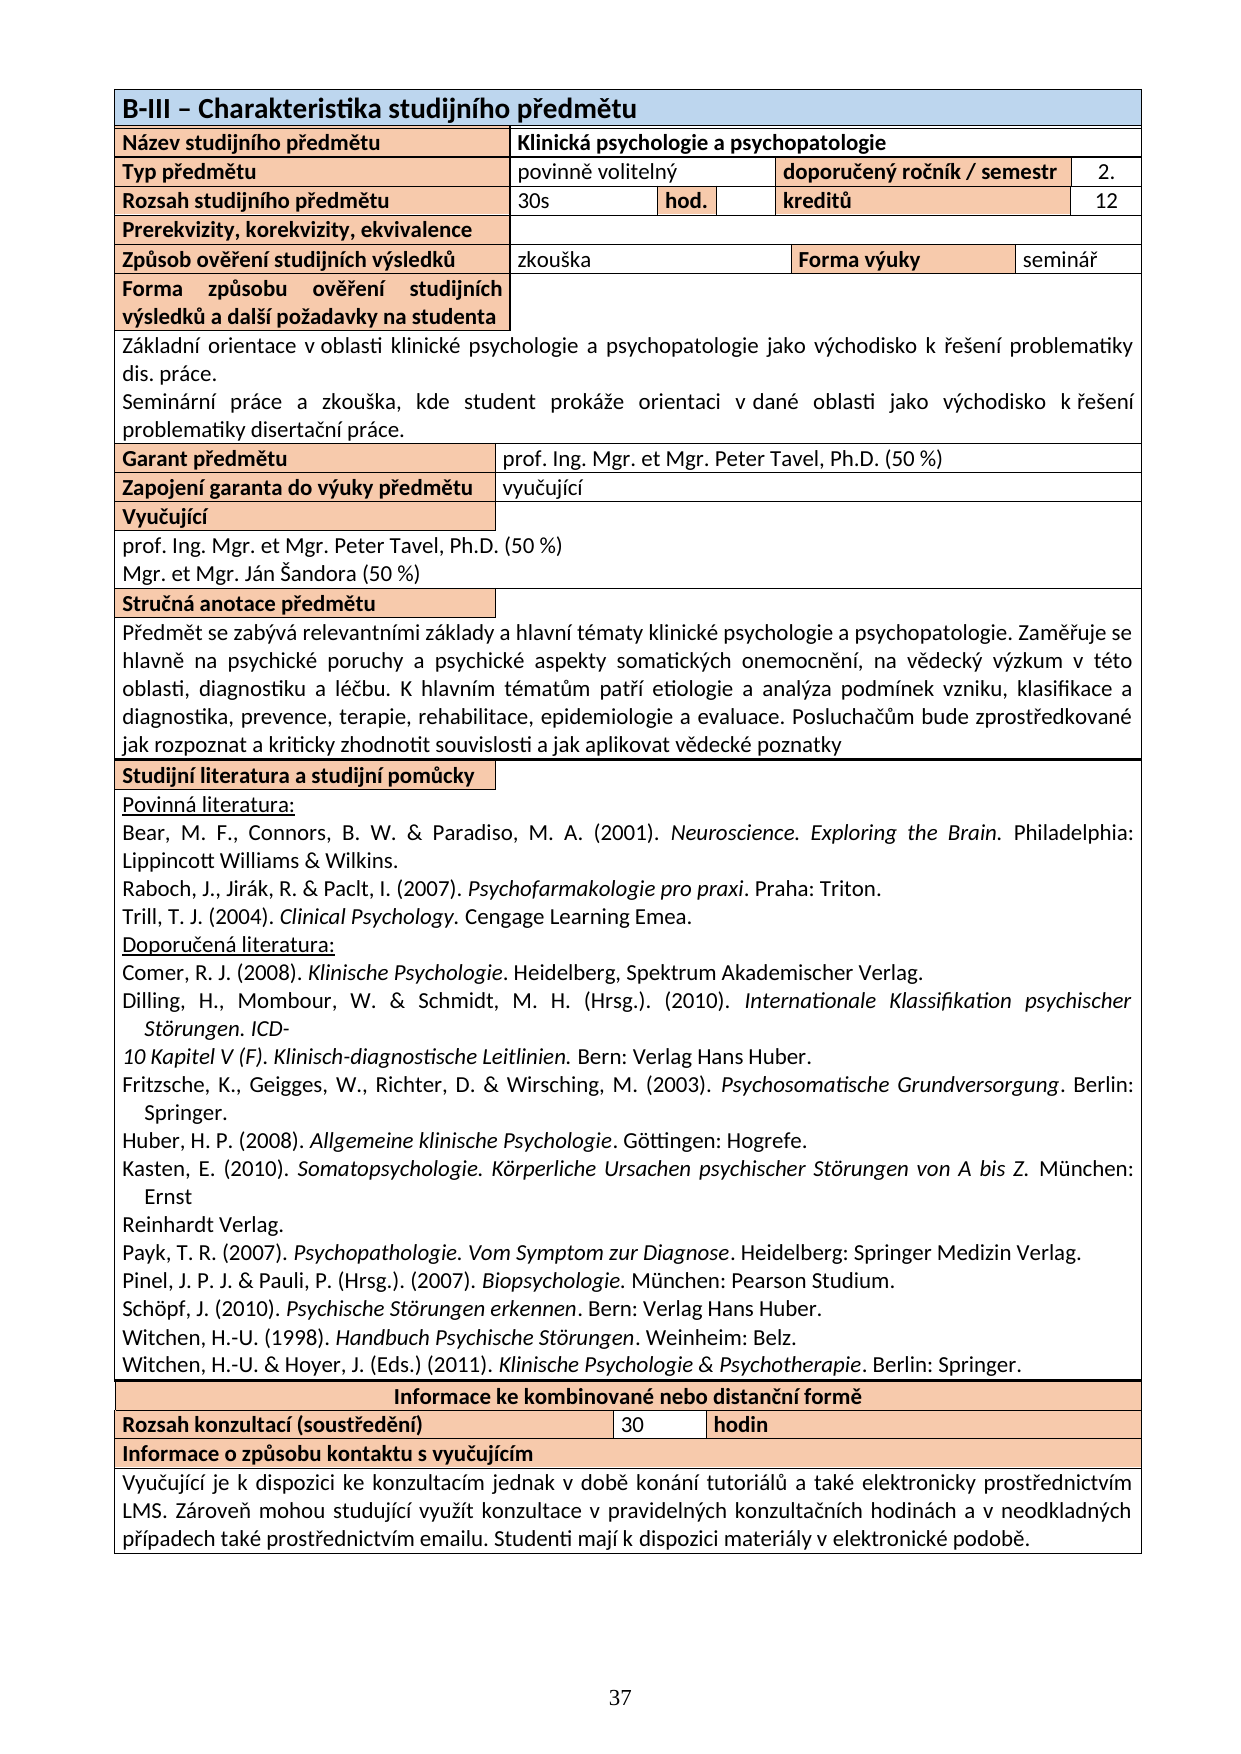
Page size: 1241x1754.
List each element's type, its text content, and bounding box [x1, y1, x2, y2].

table_cell hodin [707, 1411, 1141, 1438]
table_cell Zapojení garanta do výuky předmětu [115, 473, 495, 501]
table_cell [496, 589, 1141, 617]
table_cell Stručná anotace předmětu [115, 589, 495, 617]
table_cell Typ předmětu [115, 158, 509, 186]
table_cell Forma výuky [792, 245, 1015, 273]
table_cell prof. Ing. Mgr. et Mgr. Peter Tavel, Ph.D. (50 %) Mgr. et Mgr. Ján Šandora (50 %) [115, 530, 1141, 588]
table_cell [496, 761, 1141, 789]
table_cell Vyučující [115, 502, 495, 530]
table_cell [717, 187, 775, 214]
table_cell Studijní literatura a studijní pomůcky [115, 761, 495, 789]
table_cell [496, 502, 1141, 530]
table_cell [511, 274, 1141, 330]
table_cell Název studijního předmětu [115, 129, 509, 156]
table_cell kreditů [776, 187, 1070, 214]
table_cell Rozsah konzultací (soustředění) [115, 1411, 613, 1438]
table_cell 30 [614, 1411, 706, 1438]
table_cell zkouška [511, 245, 791, 273]
table_cell Vyučující je k dispozici ke konzultacím jednak v době konání tutoriálů a také elektronicky prostřednictvím LMS. Zároveň mohou studující využít konzultace v pravidelných konzultačních hodinách a v neodkladných případech také prostřednictvím emailu. Studenti mají k dispozici materiály v elektronické podobě. [115, 1469, 1141, 1552]
table_cell 12 [1071, 187, 1141, 214]
table_cell [511, 216, 1141, 244]
table_cell Forma způsobu ověření studijních výsledků a další požadavky na studenta [115, 274, 509, 330]
table_cell seminář [1016, 245, 1141, 273]
table_cell povinně volitelný [511, 158, 775, 186]
table_cell Předmět se zabývá relevantními základy a hlavní tématy klinické psychologie a psychopatologie. Zaměřuje se hlavně na psychické poruchy a psychické aspekty somatických onemocnění, na vědecký výzkum v této oblasti, diagnostiku a léčbu. K hlavním tématům patří etiologie a analýza podmínek vzniku, klasifikace a diagnostika, prevence, terapie, rehabilitace, epidemiologie a evaluace. Posluchačům bude zprostředkované jak rozpoznat a kriticky zhodnotit souvislosti a jak aplikovat vědecké poznatky [115, 617, 1141, 758]
table_cell Způsob ověření studijních výsledků [115, 245, 509, 273]
table_cell doporučený ročník / semestr [776, 158, 1071, 186]
table_cell prof. Ing. Mgr. et Mgr. Peter Tavel, Ph.D. (50 %) [496, 444, 1141, 472]
table_header B-III – Charakteristika studijního předmětu [115, 90, 1141, 125]
table_cell Informace o způsobu kontaktu s vyučujícím [115, 1439, 1141, 1467]
table_cell Prerekvizity, korekvizity, ekvivalence [115, 216, 509, 244]
table_cell 30s [511, 187, 657, 214]
table_cell 2. [1072, 158, 1141, 186]
table_cell hod. [658, 187, 716, 214]
table_cell Povinná literatura: Bear, M. F., Connors, B. W. & Paradiso, M. A. (2001). Neuroscience. Exploring the Brain. Philadelphia: Lippincott Williams & Wilkins. Raboch, J., Jirák, R. & Paclt, I. (2007). Psychofarmakologie pro praxi. Praha: Triton. Trill, T. J. (2004). Clinical Psychology. Cengage Learning Emea. Doporučená literatura: Comer, R. J. (2008). Klinische Psychologie. Heidelberg, Spektrum Akademischer Verlag. Dilling, H., Mombour, W. & Schmidt, M. H. (Hrsg.). (2010). Internationale Klassifikation psychischer Störungen. ICD- 10 Kapitel V (F). Klinisch-diagnostische Leitlinien. Bern: Verlag Hans Huber. Fritzsche, K., Geigges, W., Richter, D. & Wirsching, M. (2003). Psychosomatische Grundversorgung. Berlin: Springer. Huber, H. P. (2008). Allgemeine klinische Psychologie. Göttingen: Hogrefe. Kasten, E. (2010). Somatopsychologie. Körperliche Ursachen psychischer Störungen von A bis Z. München: Ernst Reinhardt Verlag. Payk, T. R. (2007). Psychopathologie. Vom Symptom zur Diagnose. Heidelberg: Springer Medizin Verlag. Pinel, J. P. J. & Pauli, P. (Hrsg.). (2007). Biopsychologie. München: Pearson Studium. Schöpf, J. (2010). Psychische Störungen erkennen. Bern: Verlag Hans Huber. Witchen, H.-U. (1998). Handbuch Psychische Störungen. Weinheim: Belz. Witchen, H.-U. & Hoyer, J. (Eds.) (2011). Klinische Psychologie & Psychotherapie. Berlin: Springer. [115, 789, 1141, 1379]
table_cell vyučující [496, 473, 1141, 501]
table_cell Rozsah studijního předmětu [115, 187, 509, 214]
table_cell Základní orientace v oblasti klinické psychologie a psychopatologie jako východisko k řešení problematiky dis. práce. Seminární práce a zkouška, kde student prokáže orientaci v dané oblasti jako východisko k řešení problematiky disertační práce. [115, 330, 1141, 443]
table_cell Informace ke kombinované nebo distanční formě [116, 1382, 1141, 1410]
table_cell Klinická psychologie a psychopatologie [511, 129, 1141, 156]
table_cell Garant předmětu [115, 444, 495, 472]
